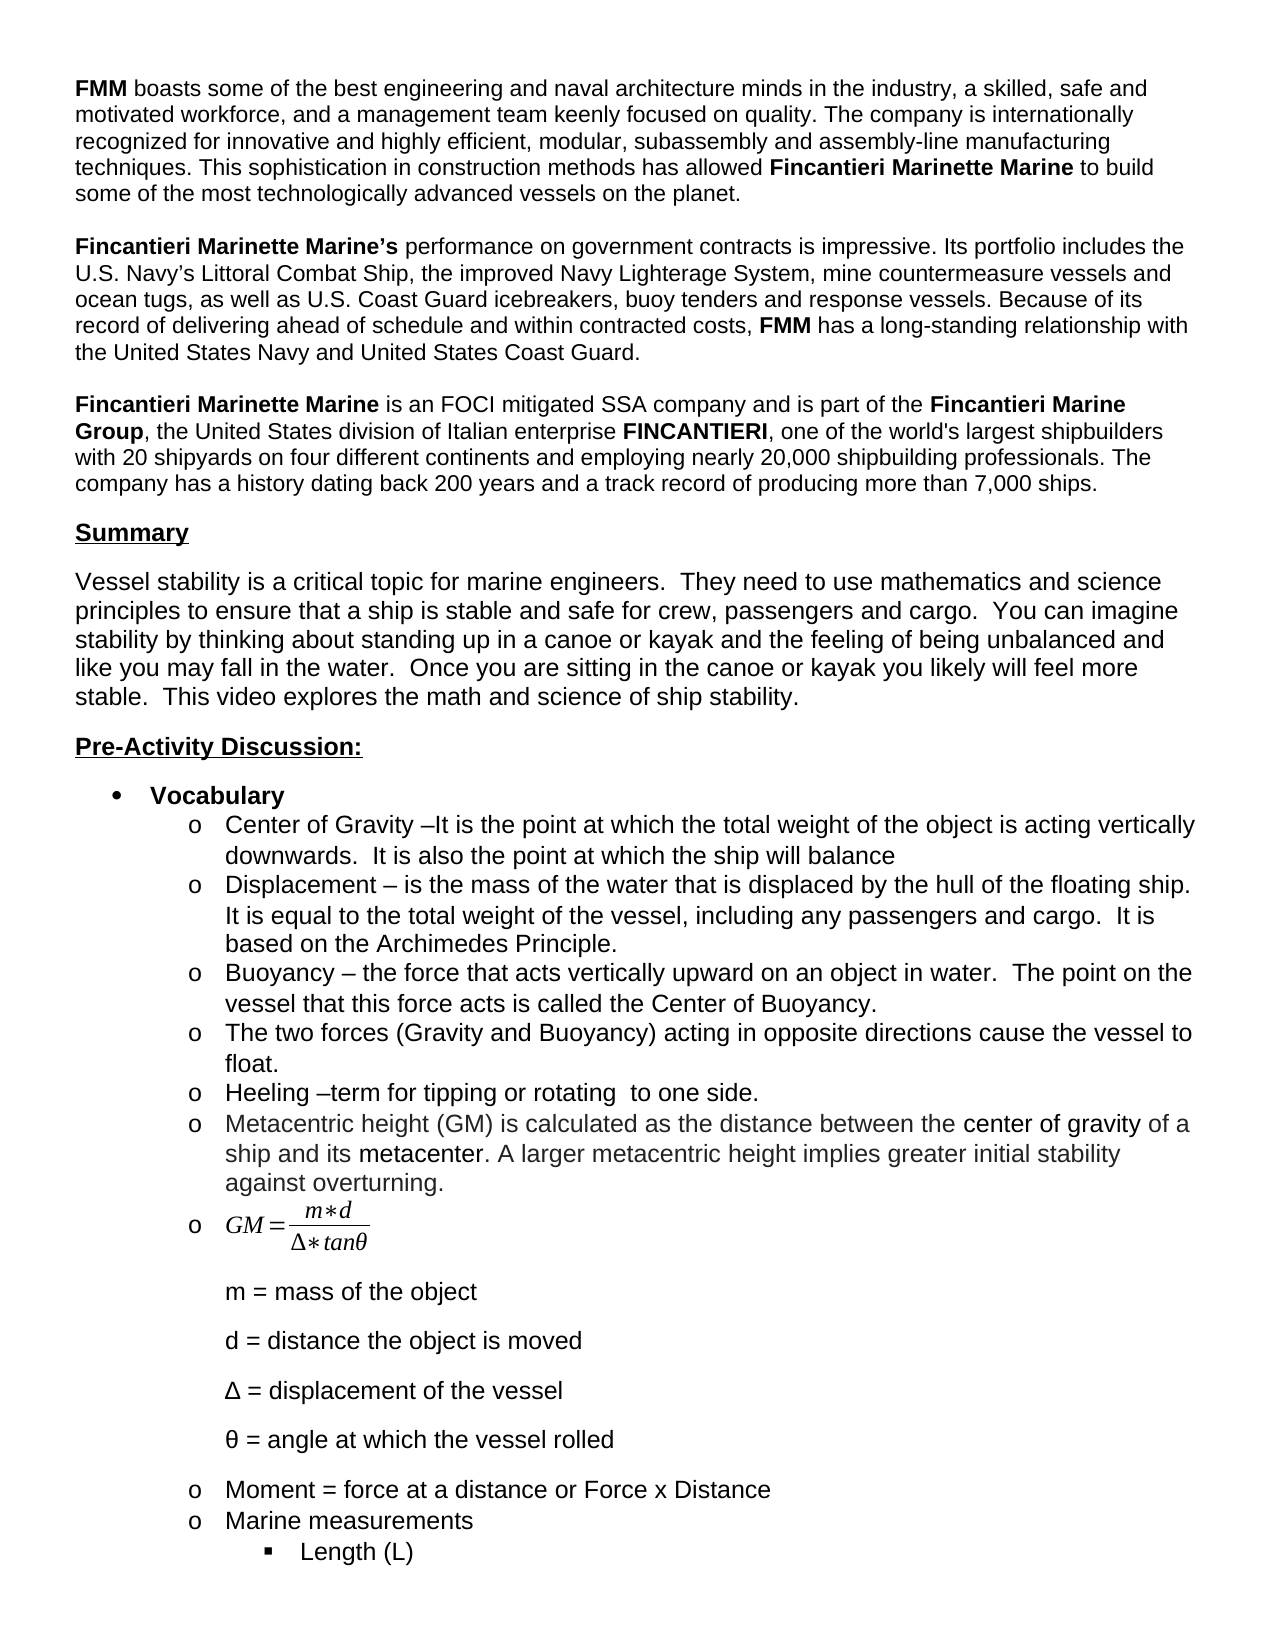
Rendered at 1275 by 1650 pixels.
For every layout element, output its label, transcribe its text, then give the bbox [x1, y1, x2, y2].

text FMM boasts some of the best engineering and naval architecture minds in the industry, a skilled, safe and motivated workforce, and a management team keenly focused on quality. The company is internationally recognized for innovative and highly efficient, modular, subassembly and assembly-line manufacturing techniques. This sophistication in construction methods has allowed Fincantieri Marinette Marine to build some of the most technologically advanced vessels on the planet. Fincantieri Marinette Marine’s performance on government contracts is impressive. Its portfolio includes the U.S. Navy’s Littoral Combat Ship, the improved Navy Lighterage System, mine countermeasure vessels and ocean tugs, as well as U.S. Coast Guard icebreakers, buoy tenders and response vessels. Because of its record of delivering ahead of schedule and within contracted costs, FMM has a long-standing relationship with the United States Navy and United States Coast Guard. Fincantieri Marinette Marine is an FOCI mitigated SSA company and is part of the Fincantieri Marine Group, the United States division of Italian enterprise FINCANTIERI, one of the world's largest shipbuilders with 20 shipyards on four different continents and employing nearly 20,000 shipbuilding professionals. The company has a history dating back 200 years and a track record of producing more than 7,000 ships. [75, 75, 1200, 497]
list Metacentric height (GM) is calculated as the distance between the center of gravity of a ship and its metacenter. A larger metacentric height implies greater initial stability against overturning. [187, 1108, 1200, 1197]
text Vessel stability is a critical topic for marine engineers. They need to use mathematics and science principles to ensure that a ship is stable and safe for crew, passengers and cargo. You can imagine stability by thinking about standing up in a canoe or kayak and the feeling of being unbalanced and like you may fall in the water. Once you are sitting in the canoe or kayak you likely will feel more stable. This video explores the math and science of ship stability. [75, 567, 1200, 711]
list Displacement – is the mass of the water that is displaced by the hull of the floating ship. It is equal to the total weight of the vessel, including any passengers and cargo. It is based on the Archimedes Principle. [187, 870, 1200, 958]
list Buoyancy – the force that acts vertically upward on an object in water. The point on the vessel that this force acts is called the Center of Buoyancy. [187, 958, 1200, 1018]
list Marine measurements [187, 1506, 1200, 1537]
list Length (L) [262, 1537, 1200, 1566]
text θ = angle at which the vessel rolled [225, 1426, 1200, 1454]
text m = mass of the object [225, 1277, 1200, 1306]
list Heeling –term for tipping or rotating to one side. [187, 1078, 1200, 1108]
list Center of Gravity –It is the point at which the total weight of the object is acting vertically downwards. It is also the point at which the ship will balance [187, 810, 1200, 870]
text ∆ = displacement of the vessel [225, 1376, 1200, 1405]
text d = distance the object is moved [225, 1326, 1200, 1355]
list Vocabulary [112, 781, 1200, 810]
text Summary [75, 517, 1200, 546]
list Moment = force at a distance or Force x Distance [187, 1475, 1200, 1506]
list The two forces (Gravity and Buoyancy) acting in opposite directions cause the vessel to float. [187, 1018, 1200, 1078]
text Pre-Activity Discussion: [75, 732, 1200, 760]
